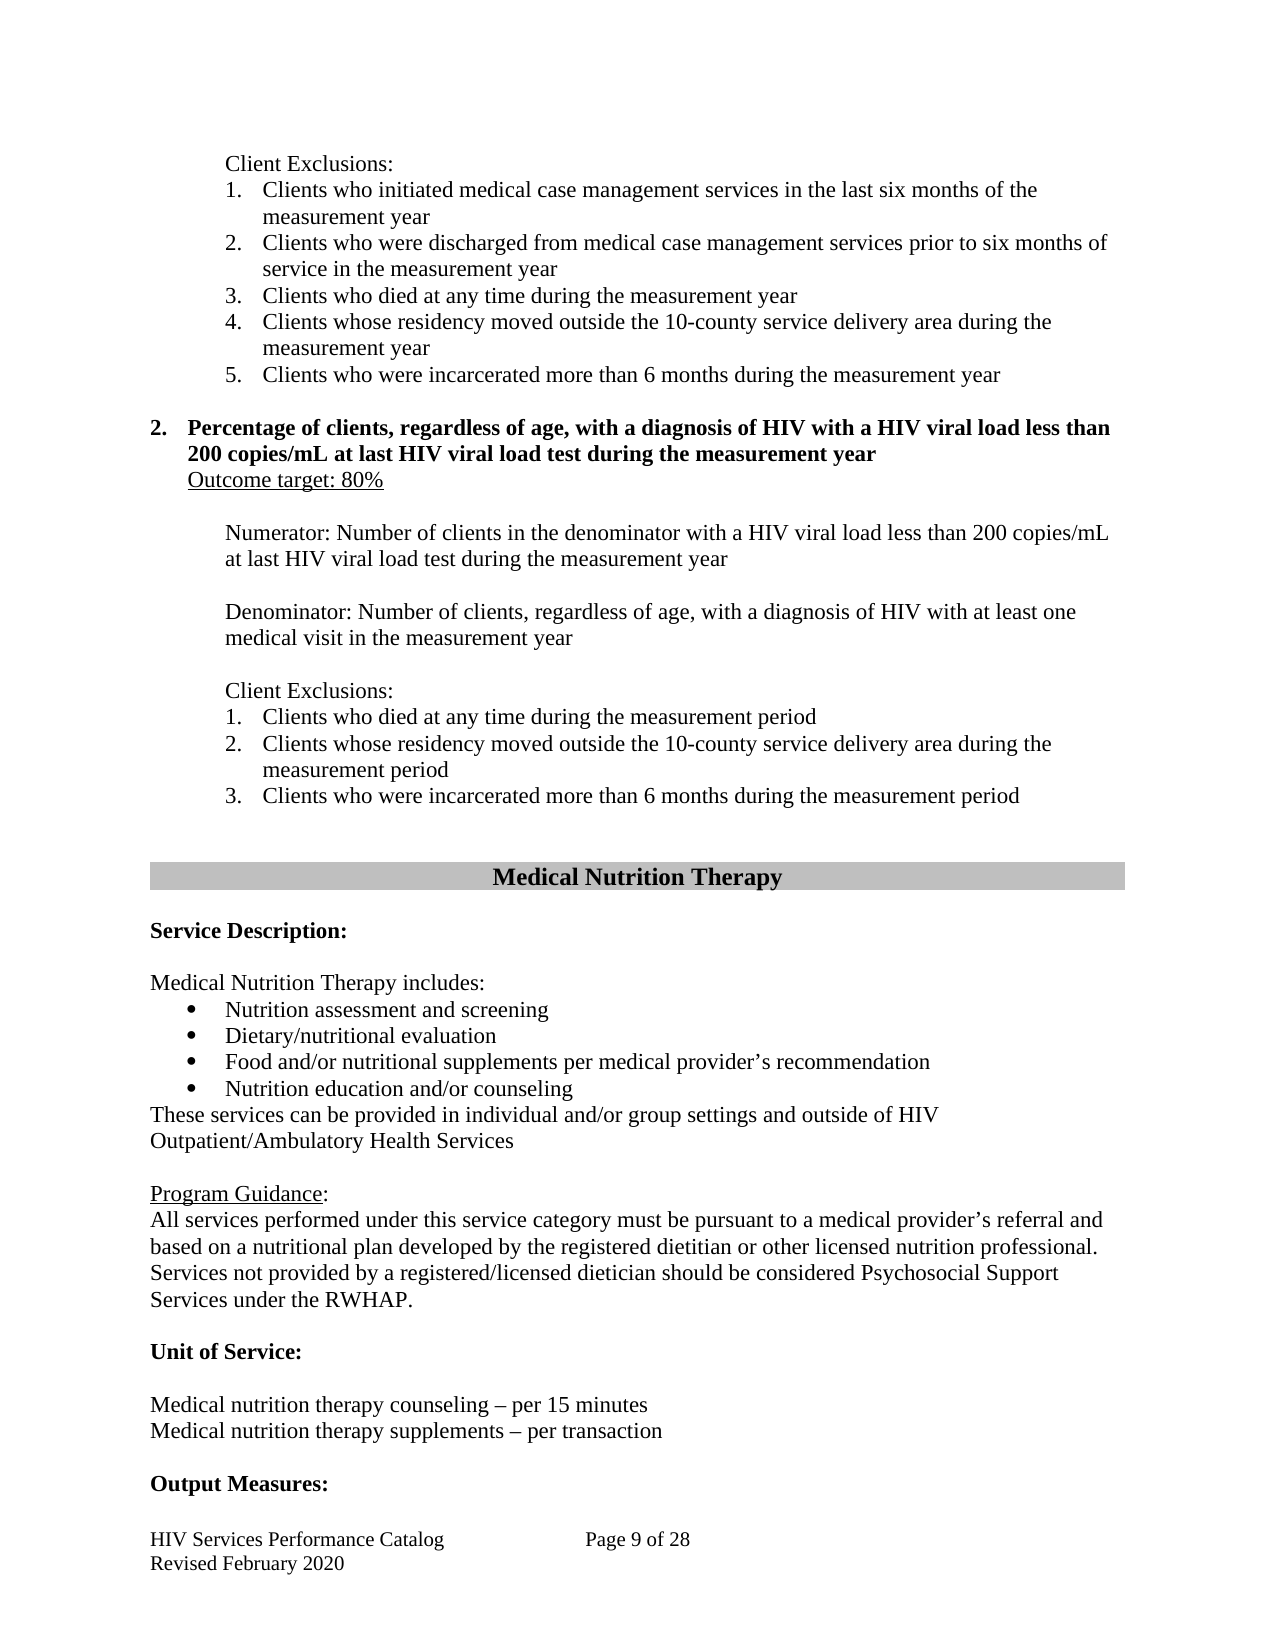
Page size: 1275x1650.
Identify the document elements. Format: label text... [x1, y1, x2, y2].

list Clients who were discharged from medical case management services prior to six months of service in the measurement year [225, 229, 1125, 282]
text Program Guidance: [150, 1180, 1125, 1207]
list Percentage of clients, regardless of age, with a diagnosis of HIV with a HIV viral load less than 200 copies/mL at last HIV viral load test during the measurement year [150, 413, 1125, 466]
text Client Exclusions: [225, 150, 1125, 176]
list Nutrition education and/or counseling [187, 1075, 1125, 1101]
list Denominator: Number of clients, regardless of age, with a diagnosis of HIV with at least one medical visit in the measurement year [225, 598, 1125, 651]
list Food and/or nutritional supplements per medical provider’s recommendation [187, 1048, 1125, 1075]
text These services can be provided in individual and/or group settings and outside of HIV Outpatient/Ambulatory Health Services [150, 1101, 1125, 1154]
list Clients whose residency moved outside the 10-county service delivery area during the measurement period [225, 730, 1125, 782]
list Numerator: Number of clients in the denominator with a HIV viral load less than 200 copies/mL at last HIV viral load test during the measurement year [225, 519, 1125, 572]
text Medical nutrition therapy counseling – per 15 minutes [150, 1391, 1125, 1417]
text Unit of Service: [150, 1338, 1125, 1365]
text All services performed under this service category must be pursuant to a medical provider’s referral and based on a nutritional plan developed by the registered dietitian or other licensed nutrition professional. Services not provided by a registered/licensed dietician should be considered Psychosocial Support Services under the RWHAP. [150, 1207, 1125, 1312]
list Clients who initiated medical case management services in the last six months of the measurement year [225, 176, 1125, 229]
text Client Exclusions: [225, 677, 1125, 703]
list Clients who died at any time during the measurement period [225, 703, 1125, 730]
text Output Measures: [150, 1470, 1125, 1496]
text Service Description: [150, 917, 1125, 943]
list Clients who were incarcerated more than 6 months during the measurement year [225, 361, 1125, 387]
list Clients whose residency moved outside the 10-county service delivery area during the measurement year [225, 308, 1125, 361]
text Medical Nutrition Therapy [150, 862, 1125, 890]
list Nutrition assessment and screening [187, 996, 1125, 1022]
list Clients who died at any time during the measurement year [225, 282, 1125, 308]
text Outcome target: 80% [187, 466, 1125, 493]
list Dietary/nutritional evaluation [187, 1022, 1125, 1048]
list Clients who were incarcerated more than 6 months during the measurement period [225, 782, 1125, 809]
text Medical nutrition therapy supplements – per transaction [150, 1417, 1125, 1444]
text Medical Nutrition Therapy includes: [150, 969, 1125, 996]
